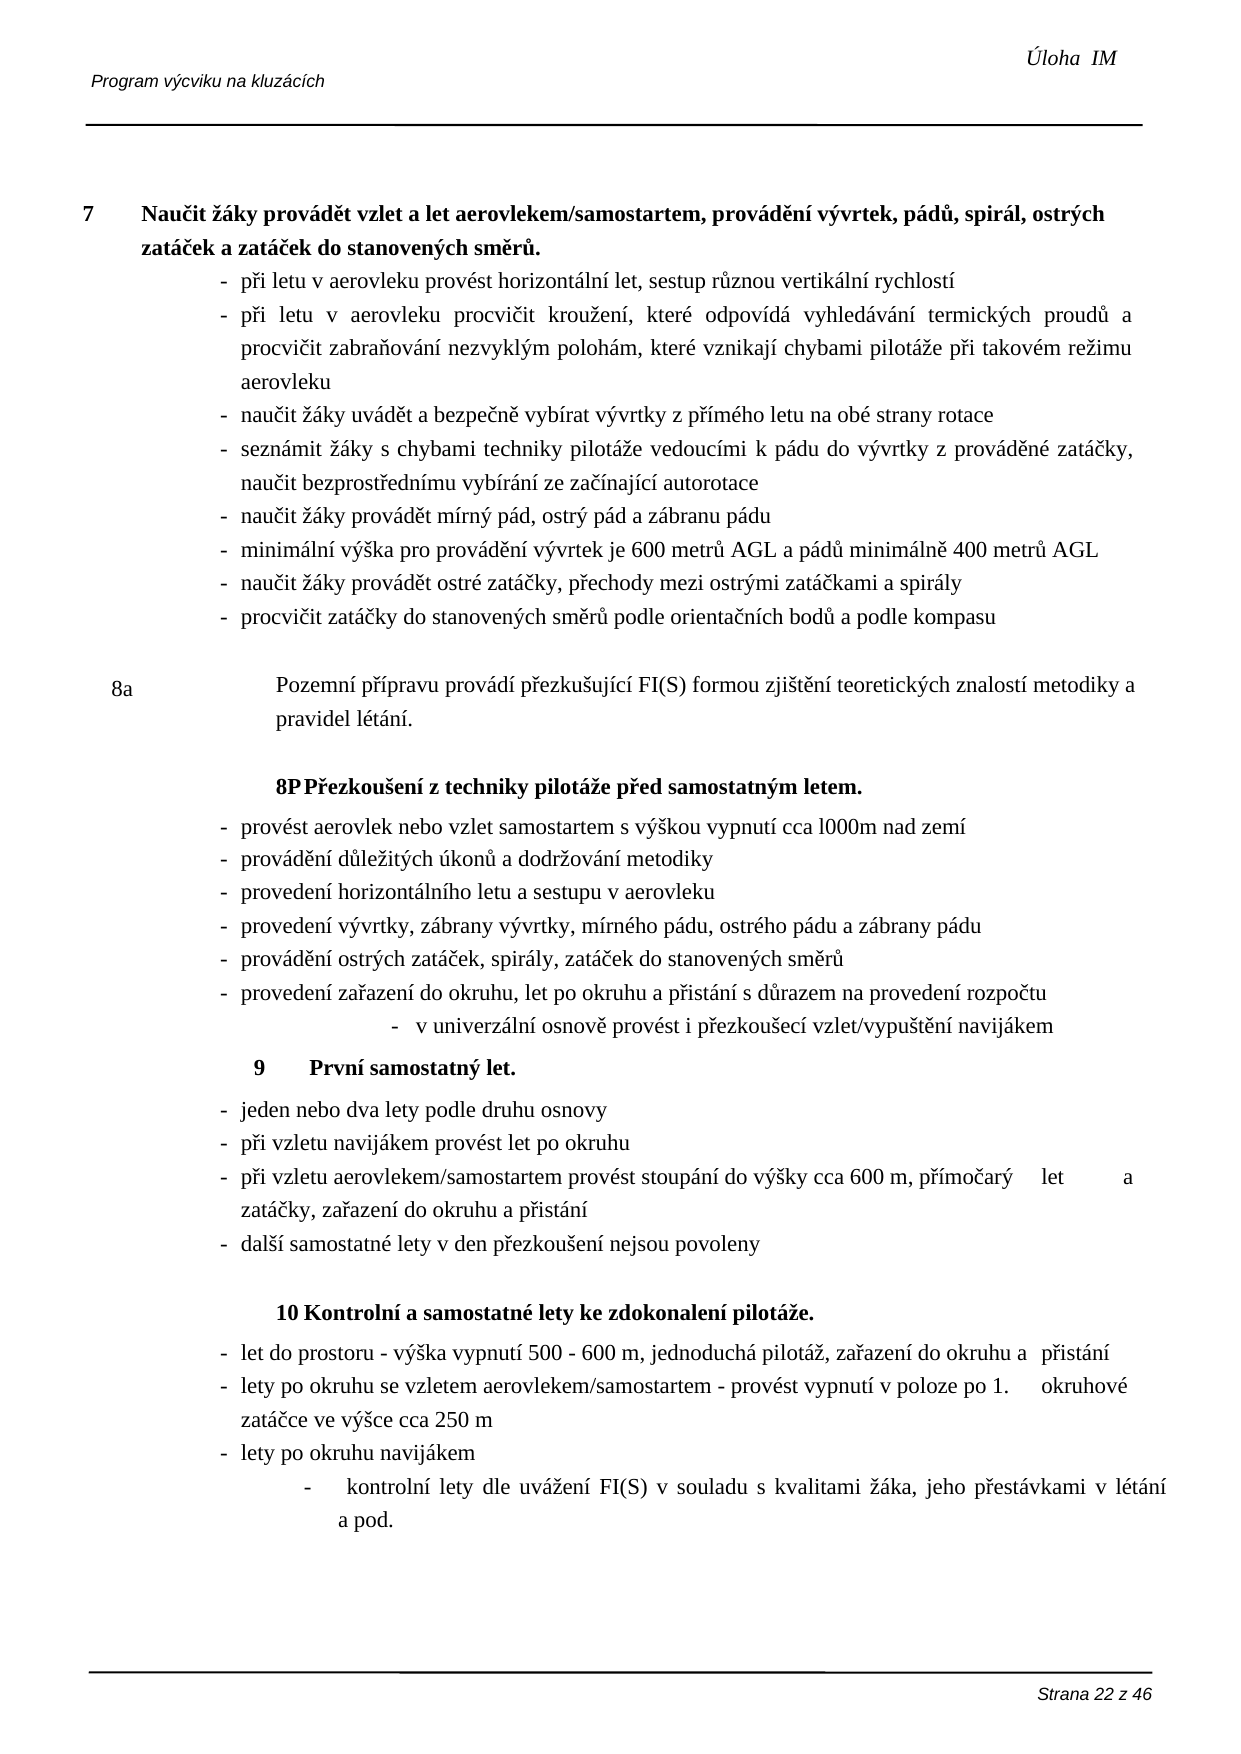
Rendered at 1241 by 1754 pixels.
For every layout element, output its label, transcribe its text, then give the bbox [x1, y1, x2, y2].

list při letu v aerovleku procvičit kroužení, které odpovídá vyhledávání termických proudů a procvičit zabraňování nezvyklým polohám, které vznikají chybami pilotáže při takovém režimu aerovleku [220, 295, 1133, 396]
text 10 Kontrolní a samostatné lety ke zdokonalení pilotáže. [178, 1300, 1177, 1325]
list při letu v aerovleku provést horizontální let, sestup různou vertikální rychlostí [220, 262, 1177, 295]
text Pozemní přípravu provádí přezkušující FI(S) formou zjištění teoretických znalostí metodiky a pravidel létání. [178, 666, 1177, 734]
list let do prostoru - výška vypnutí 500 - 600 m, jednoduchá pilotáž, zařazení do okruhu a přistání [220, 1333, 1133, 1367]
list procvičit zatáčky do stanovených směrů podle orientačních bodů a podle kompasu [220, 597, 1177, 631]
list minimální výška pro provádění vývrtek je 600 metrů AGL a pádů minimálně 400 metrů AGL [220, 530, 1133, 564]
list provedení horizontálního letu a sestupu v aerovleku [220, 873, 1177, 906]
list další samostatné lety v den přezkoušení nejsou povoleny [220, 1224, 1177, 1258]
list naučit žáky provádět ostré zatáčky, přechody mezi ostrými zatáčkami a spirály [220, 564, 1177, 597]
list při vzletu navijákem provést let po okruhu [220, 1124, 1177, 1157]
list lety po okruhu navijákem [220, 1434, 1177, 1467]
text 8P Přezkoušení z techniky pilotáže před samostatným letem. [178, 774, 1177, 799]
list jeden nebo dva lety podle druhu osnovy [220, 1090, 1177, 1124]
list naučit žáky uvádět a bezpečně vybírat vývrtky z přímého letu na obé strany rotace [220, 396, 1177, 429]
text 7 Naučit žáky provádět vzlet a let aerovlekem/samostartem, provádění vývrtek, pádů, spirál, ostrých zatáček a zatáček do stanovených směrů. [82, 194, 1177, 262]
list provedení vývrtky, zábrany vývrtky, mírného pádu, ostrého pádu a zábrany pádu [220, 906, 1177, 940]
list provádění ostrých zatáček, spirály, zatáček do stanovených směrů [220, 940, 1177, 973]
list seznámit žáky s chybami techniky pilotáže vedoucími k pádu do vývrtky z prováděné zatáčky, naučit bezprostřednímu vybírání ze začínající autorotace [220, 429, 1133, 497]
list při vzletu aerovlekem/samostartem provést stoupání do výšky cca 600 m, přímočarý let a zatáčky, zařazení do okruhu a přistání [220, 1157, 1133, 1224]
list provádění důležitých úkonů a dodržování metodiky [220, 839, 1177, 873]
list provedení zařazení do okruhu, let po okruhu a přistání s důrazem na provedení rozpočtu [220, 973, 1177, 1007]
text - kontrolní lety dle uvážení FI(S) v souladu s kvalitami žáka, jeho přestávkami v létání a pod. [230, 1467, 1177, 1534]
list provést aerovlek nebo vzlet samostartem s výškou vypnutí cca l000m nad zemí [220, 814, 1177, 839]
text - v univerzální osnově provést i přezkoušecí vzlet/vypuštění navijákem [156, 1007, 1177, 1040]
text 9 První samostatný let. [156, 1048, 1177, 1082]
list lety po okruhu se vzletem aerovlekem/samostartem - provést vypnutí v poloze po 1. okruhové zatáčce ve výšce cca 250 m [220, 1367, 1133, 1434]
list naučit žáky provádět mírný pád, ostrý pád a zábranu pádu [220, 497, 1177, 530]
